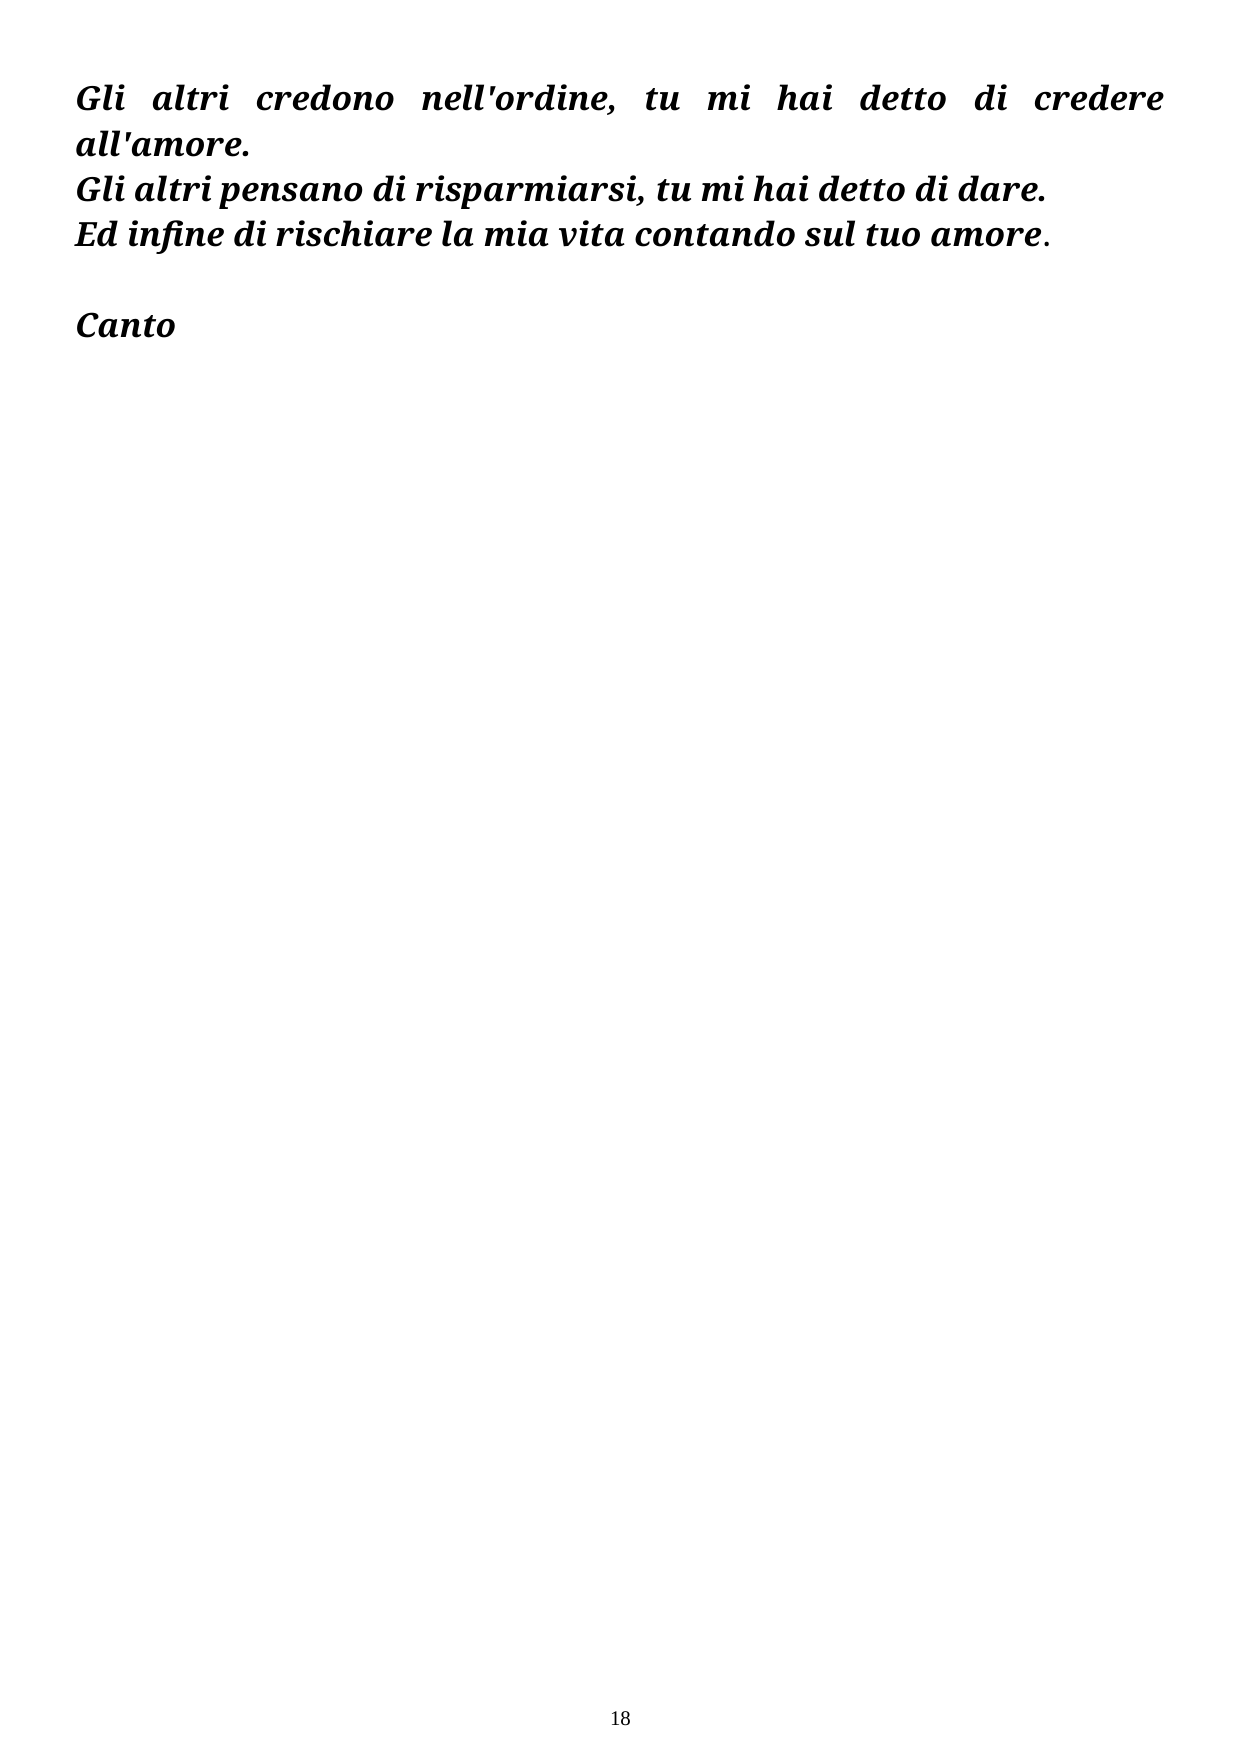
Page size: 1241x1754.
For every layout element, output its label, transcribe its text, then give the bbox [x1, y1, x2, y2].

text Ed infine di rischiare la mia vita contando sul tuo amore. [75, 211, 1165, 257]
text Gli altri credono nell'ordine, tu mi hai detto di credere all'amore. [75, 75, 1165, 166]
text Gli altri pensano di risparmiarsi, tu mi hai detto di dare. [75, 166, 1165, 211]
text Canto [75, 302, 1165, 347]
